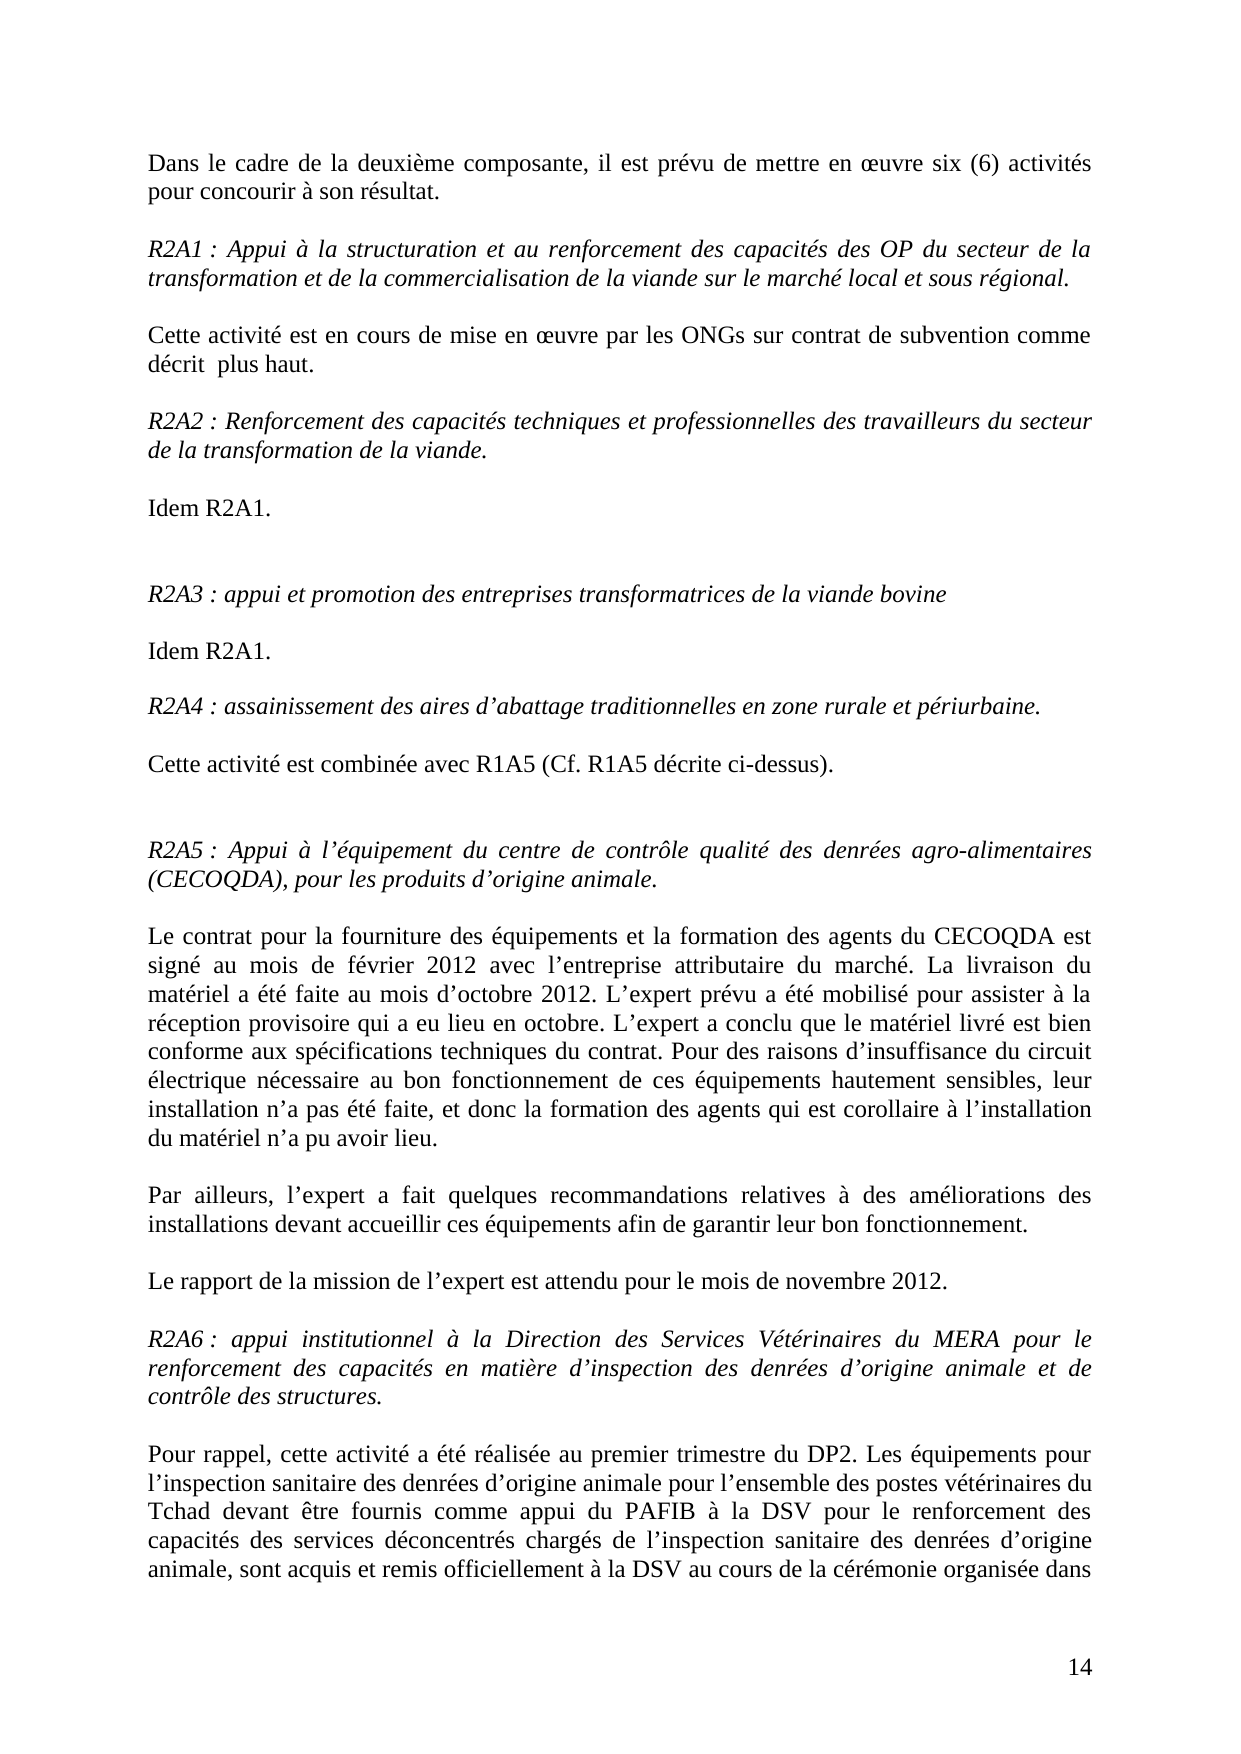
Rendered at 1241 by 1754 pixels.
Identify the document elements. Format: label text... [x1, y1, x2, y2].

text R2A6 : appui institutionnel à la Direction des Services Vétérinaires du MERA pour le renforcement des capacités en matière d’inspection des denrées d’origine animale et de contrôle des structures. [148, 1324, 1093, 1410]
text Idem R2A1. [148, 636, 1093, 665]
text Dans le cadre de la deuxième composante, il est prévu de mettre en œuvre six (6) activités pour concourir à son résultat. [148, 148, 1093, 205]
text R2A3 : appui et promotion des entreprises transformatrices de la viande bovine [148, 579, 1093, 608]
text Cette activité est en cours de mise en œuvre par les ONGs sur contrat de subvention comme décrit plus haut. [148, 320, 1093, 378]
text Cette activité est combinée avec R1A5 (Cf. R1A5 décrite ci-dessus). [148, 749, 1093, 778]
text R2A2 : Renforcement des capacités techniques et professionnelles des travailleurs du secteur de la transformation de la viande. [148, 406, 1093, 464]
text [148, 1439, 1093, 1583]
text R2A5 : Appui à l’équipement du centre de contrôle qualité des denrées agro-alimentaires (CECOQDA), pour les produits d’origine animale. [148, 835, 1093, 893]
text Le rapport de la mission de l’expert est attendu pour le mois de novembre 2012. [148, 1266, 1093, 1295]
text Le contrat pour la fourniture des équipements et la formation des agents du CECOQDA est signé au mois de février 2012 avec l’entreprise attributaire du marché. La livraison du matériel a été faite au mois d’octobre 2012. L’expert prévu a été mobilisé pour assister à la réception provisoire qui a eu lieu en octobre. L’expert a conclu que le matériel livré est bien conforme aux spécifications techniques du contrat. Pour des raisons d’insuffisance du circuit électrique nécessaire au bon fonctionnement de ces équipements hautement sensibles, leur installation n’a pas été faite, et donc la formation des agents qui est corollaire à l’installation du matériel n’a pu avoir lieu. [148, 921, 1093, 1151]
text R2A1 : Appui à la structuration et au renforcement des capacités des OP du secteur de la transformation et de la commercialisation de la viande sur le marché local et sous régional. [148, 234, 1093, 291]
text Par ailleurs, l’expert a fait quelques recommandations relatives à des améliorations des installations devant accueillir ces équipements afin de garantir leur bon fonctionnement. [148, 1180, 1093, 1238]
text R2A4 : assainissement des aires d’abattage traditionnelles en zone rurale et périurbaine. [148, 691, 1093, 720]
text Idem R2A1. [148, 493, 1093, 521]
